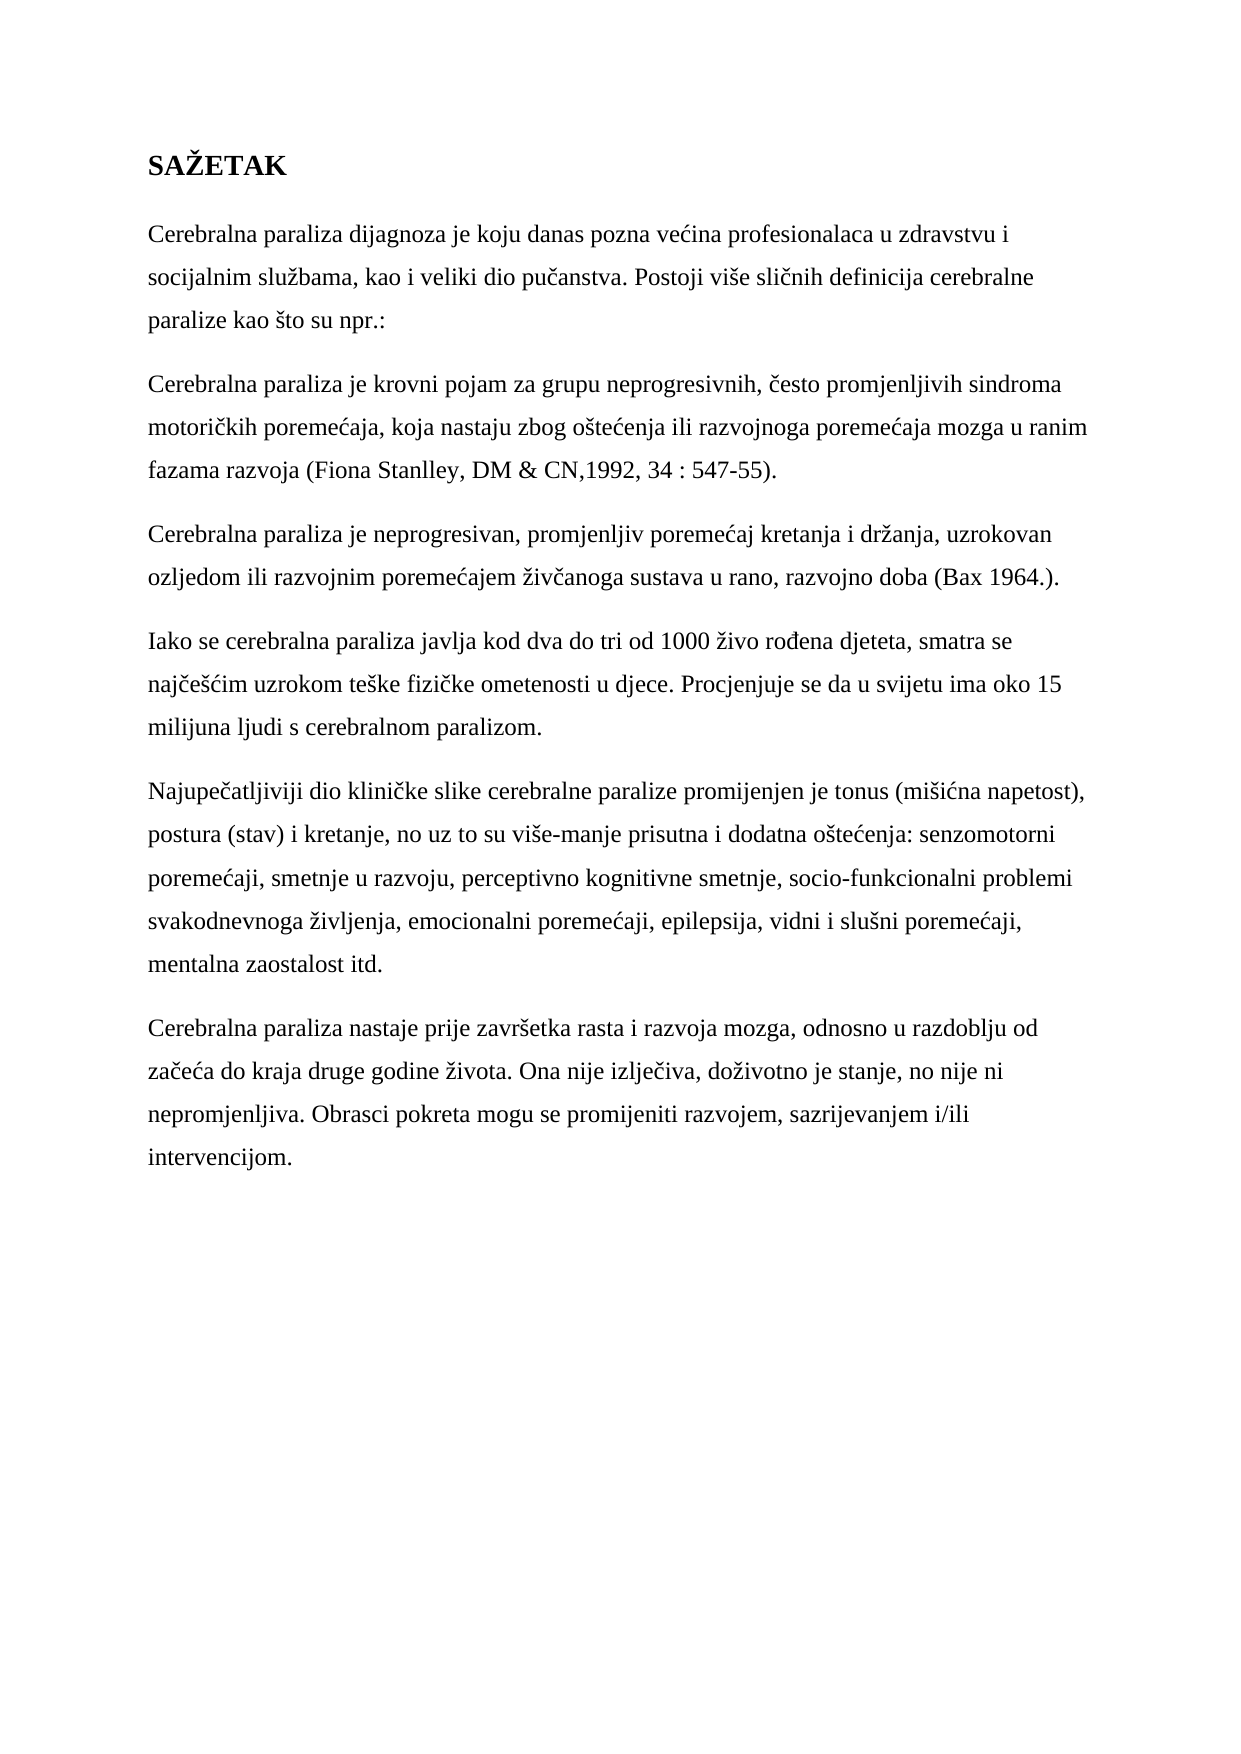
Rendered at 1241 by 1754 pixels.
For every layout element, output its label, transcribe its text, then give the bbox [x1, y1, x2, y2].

text Cerebralna paraliza je neprogresivan, promjenljiv poremećaj kretanja i držanja, uzrokovan ozljedom ili razvojnim poremećajem živčanoga sustava u rano, razvojno doba (Bax 1964.). [148, 519, 1093, 591]
text Najupečatljiviji dio kliničke slike cerebralne paralize promijenjen je tonus (mišićna napetost), postura (stav) i kretanje, no uz to su više-manje prisutna i dodatna oštećenja: senzomotorni poremećaji, smetnje u razvoju, perceptivno kognitivne smetnje, socio-funkcionalni problemi svakodnevnoga življenja, emocionalni poremećaji, epilepsija, vidni i slušni poremećaji, mentalna zaostalost itd. [148, 776, 1093, 978]
text Cerebralna paraliza nastaje prije završetka rasta i razvoja mozga, odnosno u razdoblju od začeća do kraja druge godine života. Ona nije izlječiva, doživotno je stanje, no nije ni nepromjenljiva. Obrasci pokreta mogu se promijeniti razvojem, sazrijevanjem i/ili intervencijom. [148, 1013, 1093, 1171]
text Cerebralna paraliza je krovni pojam za grupu neprogresivnih, često promjenljivih sindroma motoričkih poremećaja, koja nastaju zbog oštećenja ili razvojnoga poremećaja mozga u ranim fazama razvoja (Fiona Stanlley, DM & CN,1992, 34 : 547-55). [148, 369, 1093, 484]
text SAŽETAK [148, 148, 1093, 181]
text Cerebralna paraliza dijagnoza je koju danas pozna većina profesionalaca u zdravstvu i socijalnim službama, kao i veliki dio pučanstva. Postoji više sličnih definicija cerebralne paralize kao što su npr.: [148, 219, 1093, 334]
text Iako se cerebralna paraliza javlja kod dva do tri od 1000 živo rođena djeteta, smatra se najčešćim uzrokom teške fizičke ometenosti u djece. Procjenjuje se da u svijetu ima oko 15 milijuna ljudi s cerebralnom paralizom. [148, 626, 1093, 741]
